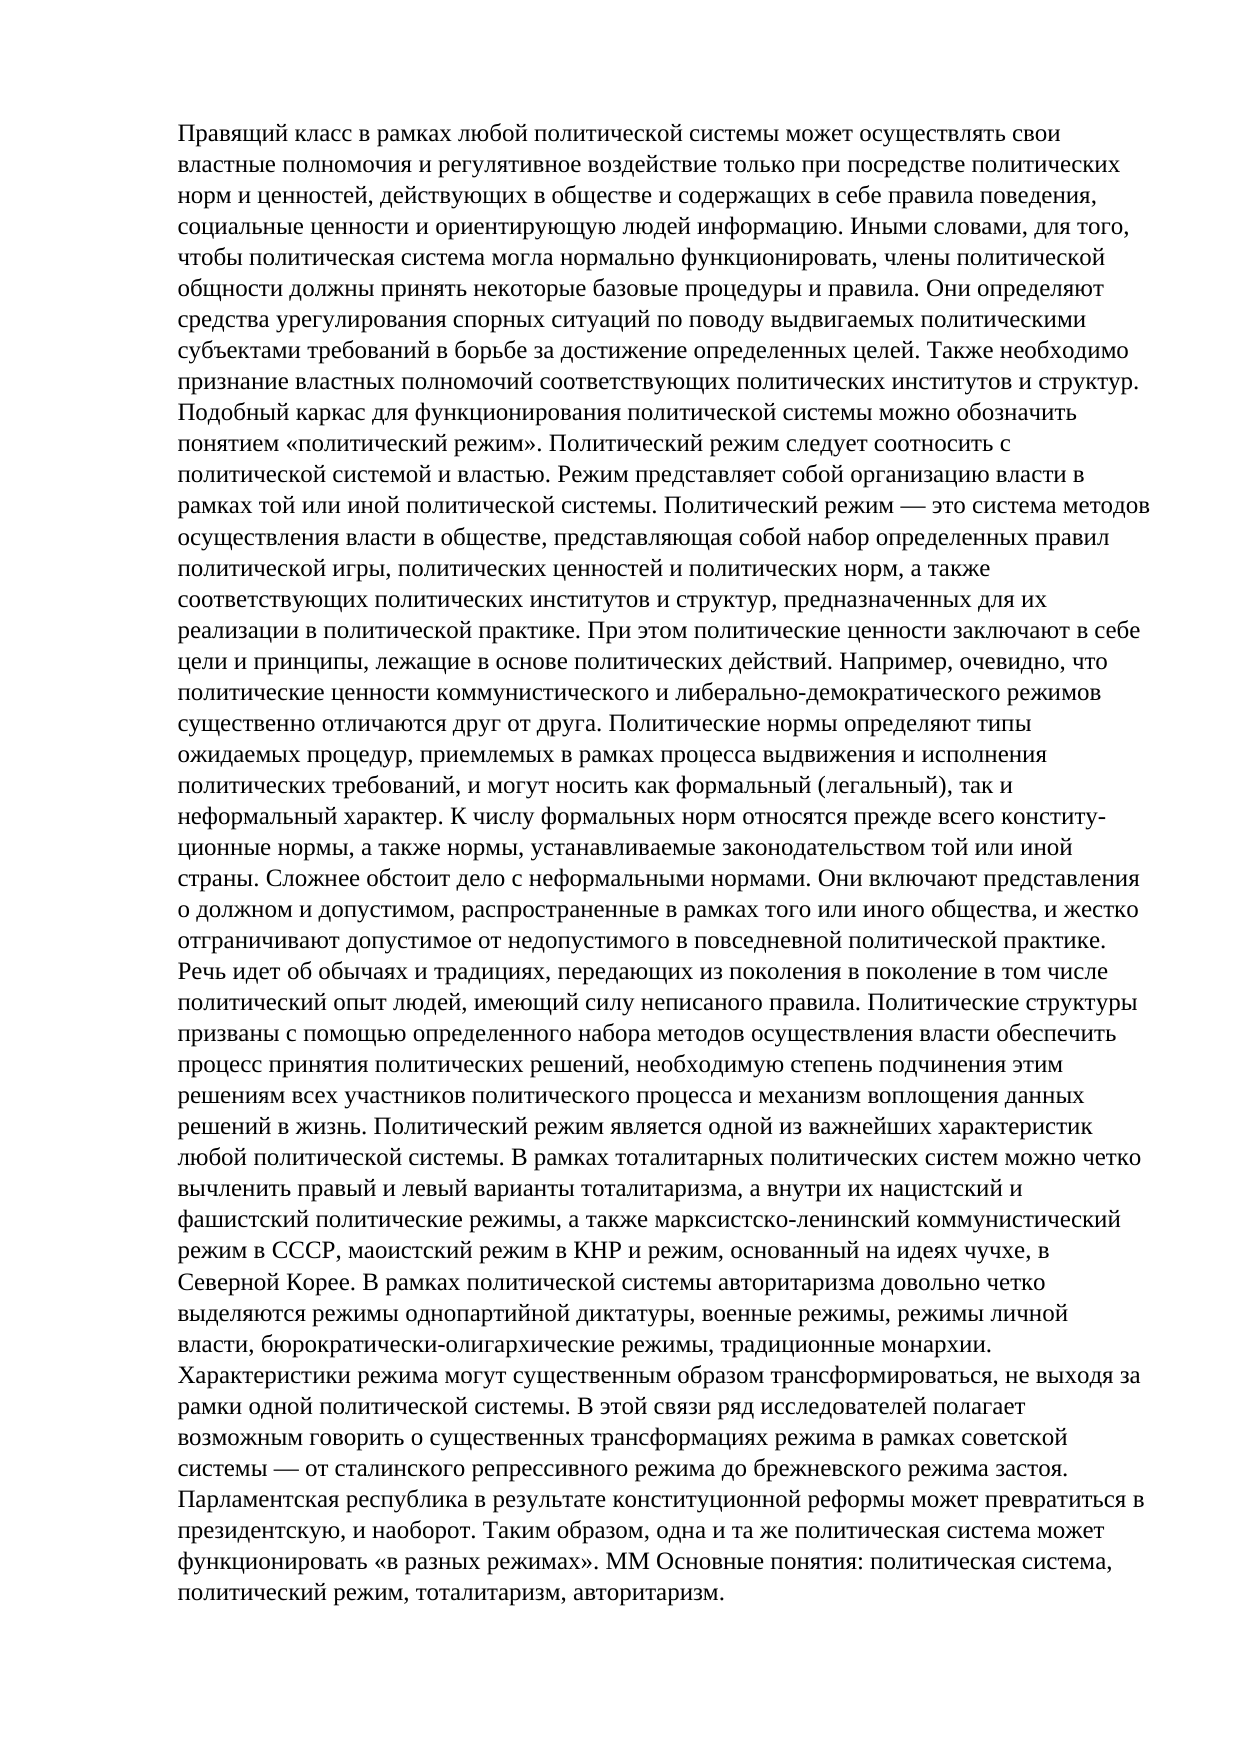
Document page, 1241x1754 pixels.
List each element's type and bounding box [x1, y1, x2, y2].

text [177, 118, 1152, 1606]
